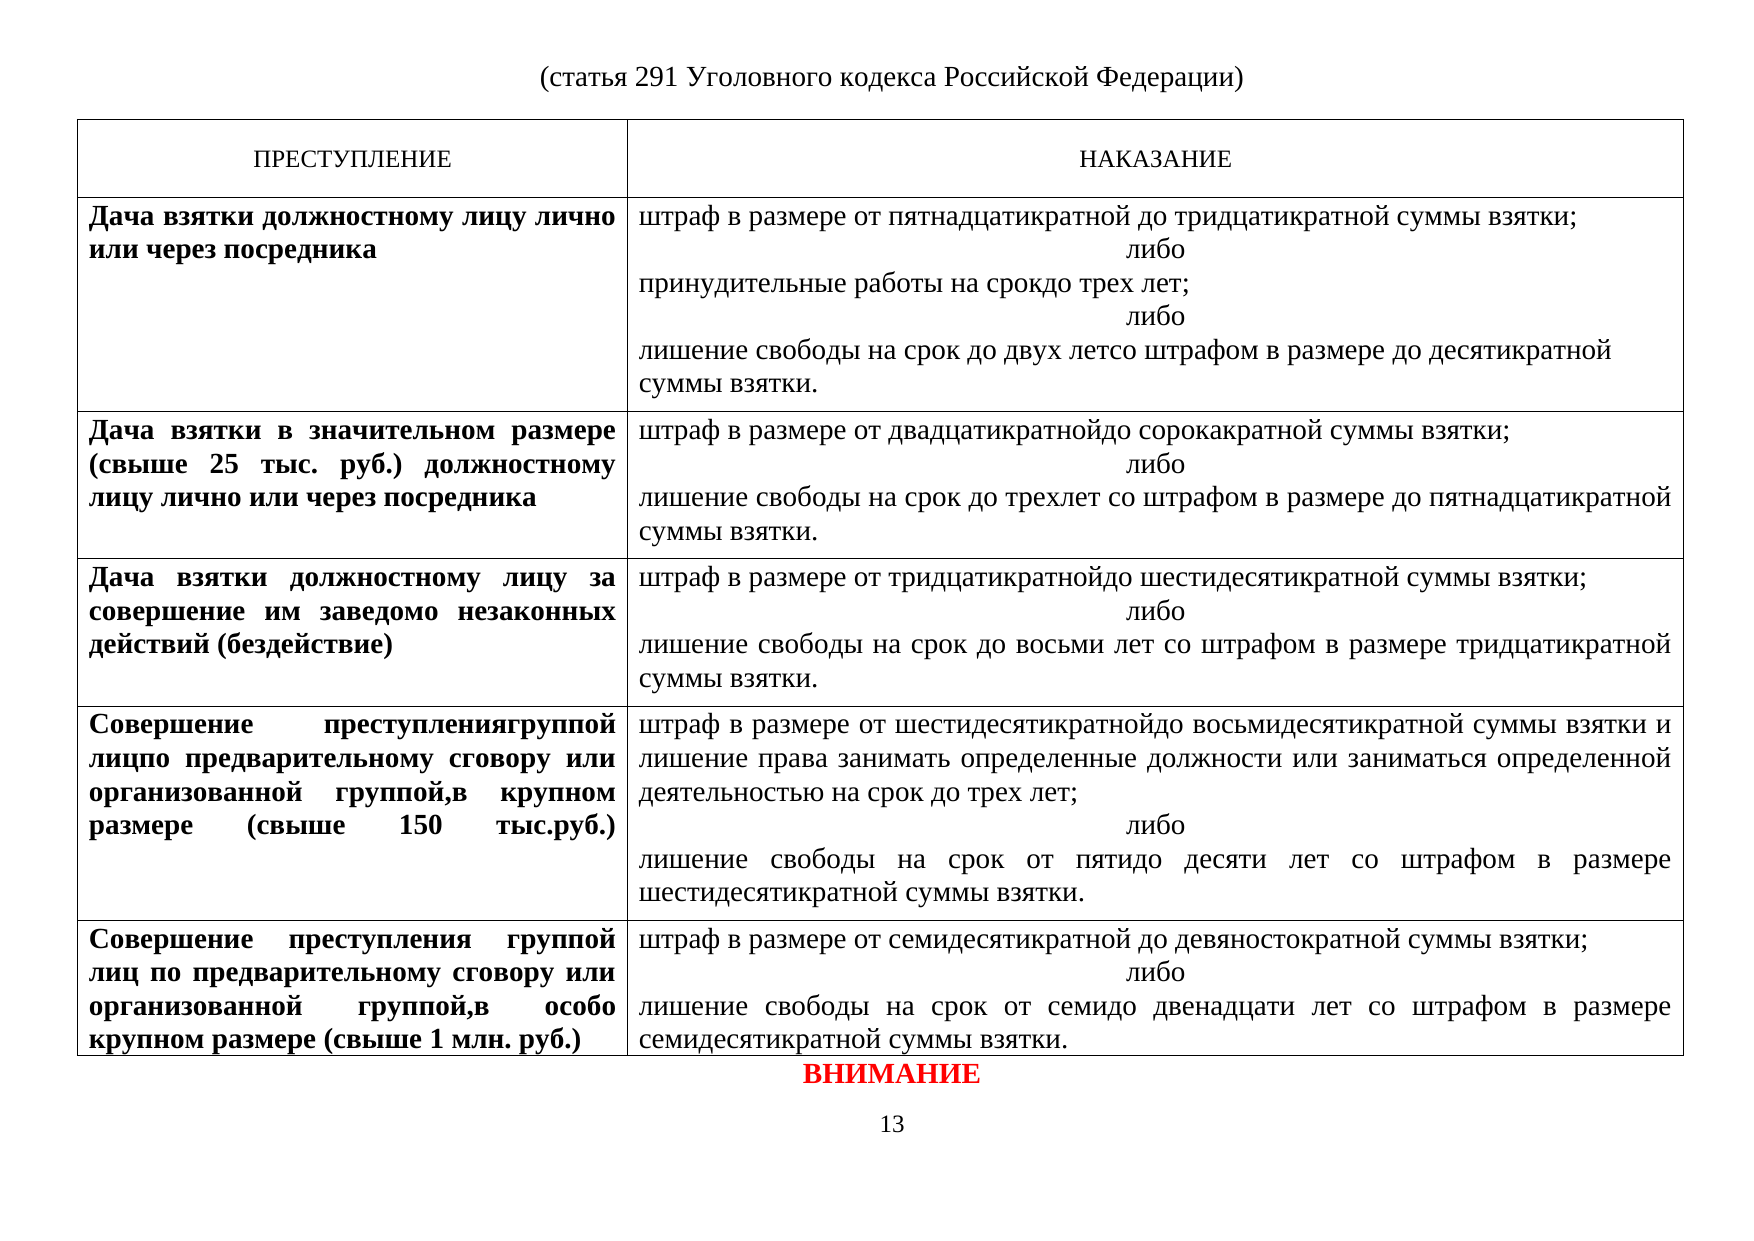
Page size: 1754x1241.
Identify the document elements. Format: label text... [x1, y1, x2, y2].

table_cell штраф в размере от пятнадцатикратной до тридцатикратной суммы взятки; либо принудительные работы на срокдо трех лет; либо лишение свободы на срок до двух летсо штрафом в размере до десятикратной суммы взятки. [628, 198, 1683, 411]
table_cell штраф в размере от тридцатикратнойдо шестидесятикратной суммы взятки; либо лишение свободы на срок до восьми лет со штрафом в размере тридцатикратной суммы взятки. [628, 559, 1683, 706]
text (статья 291 Уголовного кодекса Российской Федерации) [89, 59, 1695, 93]
table_header ПРЕСТУПЛЕНИЕ [78, 120, 627, 197]
table_cell Совершение преступления группой лиц по предварительному сговору или организованной группой,в особо крупном размере (свыше 1 млн. руб.) [78, 921, 627, 1055]
table_cell штраф в размере от шестидесятикратнойдо восьмидесятикратной суммы взятки и лишение права занимать определенные должности или заниматься определенной деятельностью на срок до трех лет; либо лишение свободы на срок от пятидо десяти лет со штрафом в размере шестидесятикратной суммы взятки. [628, 707, 1683, 920]
table_cell Дача взятки должностному лицу за совершение им заведомо незаконных действий (бездействие) [78, 559, 627, 706]
table_cell Дача взятки должностному лицу лично или через посредника [78, 198, 627, 411]
text ВНИМАНИЕ [89, 1056, 1695, 1089]
table_cell штраф в размере от семидесятикратной до девяностократной суммы взятки; либо лишение свободы на срок от семидо двенадцати лет со штрафом в размере семидесятикратной суммы взятки. [628, 921, 1683, 1055]
table_header НАКАЗАНИЕ [628, 120, 1683, 197]
table_cell Совершение преступлениягруппой лицпо предварительному сговору или организованной группой,в крупном размере (свыше 150 тыс.руб.) [78, 707, 627, 920]
table_cell штраф в размере от двадцатикратнойдо сорокакратной суммы взятки; либо лишение свободы на срок до трехлет со штрафом в размере до пятнадцатикратной суммы взятки. [628, 412, 1683, 558]
table_cell Дача взятки в значительном размере (свыше 25 тыс. руб.) должностному лицу лично или через посредника [78, 412, 627, 558]
